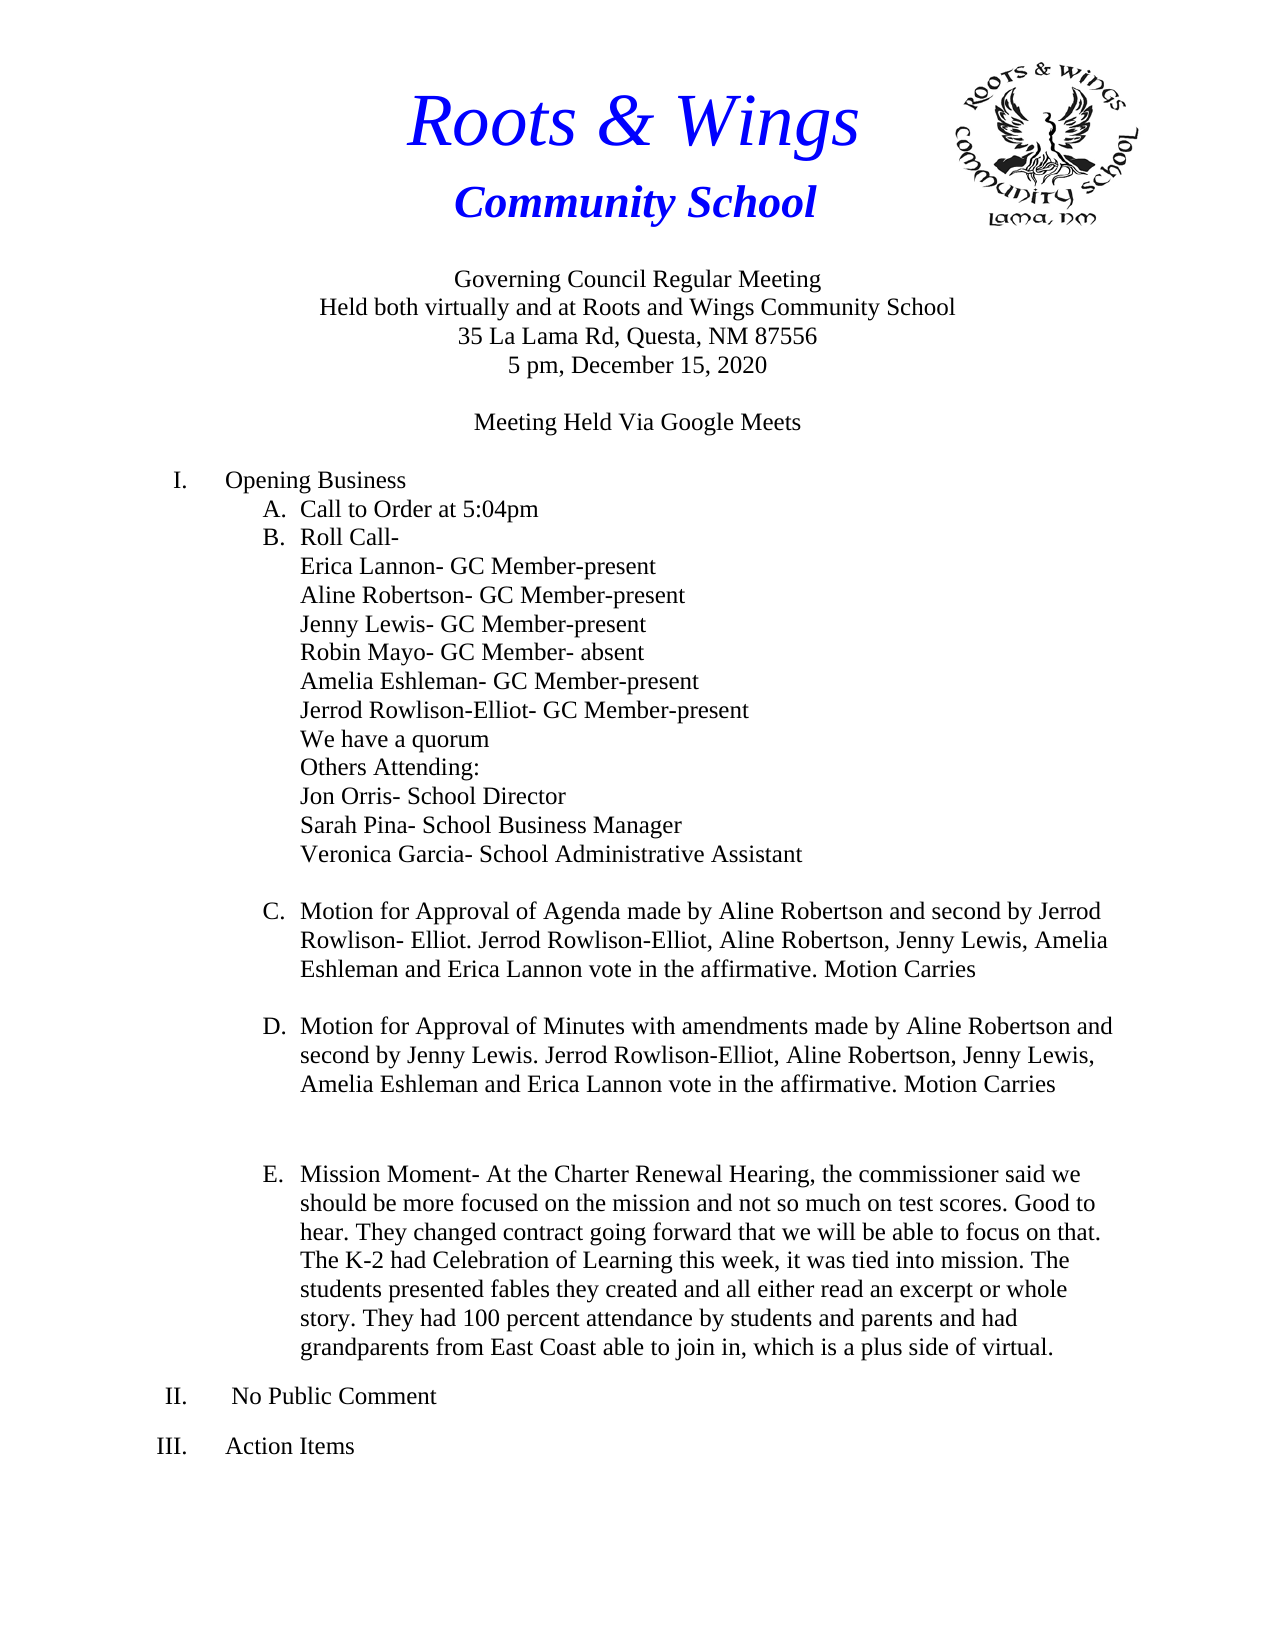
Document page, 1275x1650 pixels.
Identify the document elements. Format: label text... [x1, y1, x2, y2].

text Governing Council Regular Meeting [150, 264, 1125, 292]
text Erica Lannon- GC Member-present [300, 551, 1125, 580]
text Robin Mayo- GC Member- absent [300, 637, 1125, 666]
text Aline Robertson- GC Member-present [300, 580, 1125, 609]
text Amelia Eshleman- GC Member-present [300, 666, 1125, 695]
picture [937, 51, 1156, 236]
list Call to Order at 5:04pm [262, 494, 1125, 522]
text Sarah Pina- School Business Manager [300, 810, 1125, 839]
text 35 La Lama Rd, Questa, NM 87556 [150, 321, 1125, 350]
list Motion for Approval of Agenda made by Aline Robertson and second by Jerrod Rowlison- Elliot. Jerrod Rowlison-Elliot, Aline Robertson, Jenny Lewis, Amelia Eshleman and Erica Lannon vote in the affirmative. Motion Carries [262, 896, 1125, 982]
text Meeting Held Via Google Meets [150, 407, 1125, 436]
list Motion for Approval of Minutes with amendments made by Aline Robertson and second by Jenny Lewis. Jerrod Rowlison-Elliot, Aline Robertson, Jenny Lewis, Amelia Eshleman and Erica Lannon vote in the affirmative. Motion Carries [262, 1011, 1125, 1097]
list No Public Comment [187, 1381, 1125, 1410]
text Jon Orris- School Director [300, 781, 1125, 810]
list Roll Call- [262, 522, 1125, 551]
text Veronica Garcia- School Administrative Assistant [300, 839, 1125, 867]
text Jerrod Rowlison-Elliot- GC Member-present [300, 695, 1125, 724]
text Others Attending: [300, 752, 1125, 781]
text Jenny Lewis- GC Member-present [300, 609, 1125, 637]
text Held both virtually and at Roots and Wings Community School [150, 292, 1125, 321]
list Opening Business [187, 465, 1125, 494]
text 5 pm, December 15, 2020 [150, 350, 1125, 379]
list Action Items [187, 1431, 1125, 1460]
text We have a quorum [300, 724, 1125, 752]
list Mission Moment- At the Charter Renewal Hearing, the commissioner said we should be more focused on the mission and not so much on test scores. Good to hear. They changed contract going forward that we will be able to focus on that. The K-2 had Celebration of Learning this week, it was tied into mission. The students presented fables they created and all either read an excerpt or whole story. They had 100 percent attendance by students and parents and had grandparents from East Coast able to join in, which is a plus side of virtual. [262, 1159, 1125, 1361]
